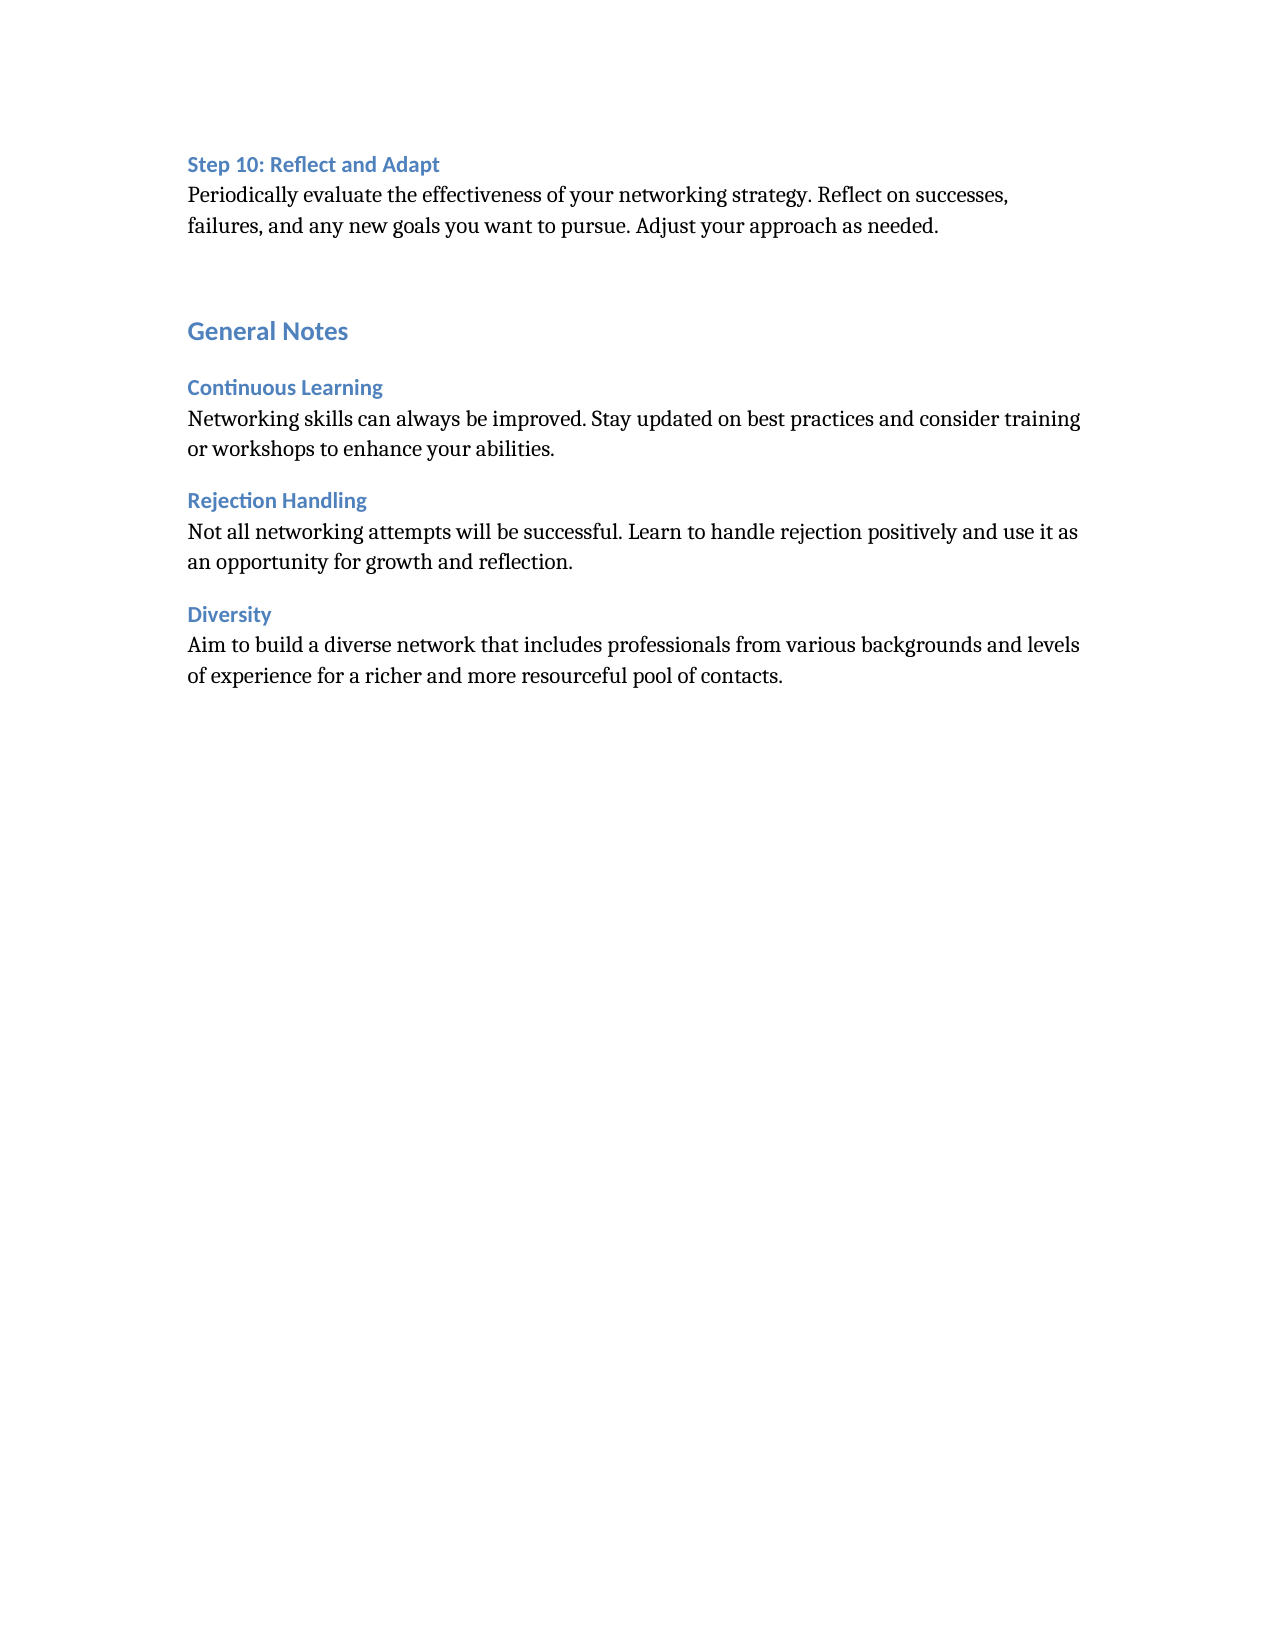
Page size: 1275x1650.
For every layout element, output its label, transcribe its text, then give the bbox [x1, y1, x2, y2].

subtitle Step 10: Reflect and Adapt [187, 150, 1087, 178]
subtitle Continuous Learning [187, 373, 1087, 401]
subtitle General Notes [187, 314, 1087, 347]
text Not all networking attempts will be successful. Learn to handle rejection positively and use it as an opportunity for growth and reflection. [187, 519, 1087, 575]
subtitle Rejection Handling [187, 487, 1087, 515]
subtitle Diversity [187, 600, 1087, 628]
text Periodically evaluate the effectiveness of your networking strategy. Reflect on successes, failures, and any new goals you want to pursue. Adjust your approach as needed. [187, 182, 1087, 239]
text Aim to build a diverse network that includes professionals from various backgrounds and levels of experience for a richer and more resourceful pool of contacts. [187, 632, 1087, 689]
text Networking skills can always be improved. Stay updated on best practices and consider training or workshops to enhance your abilities. [187, 405, 1087, 462]
